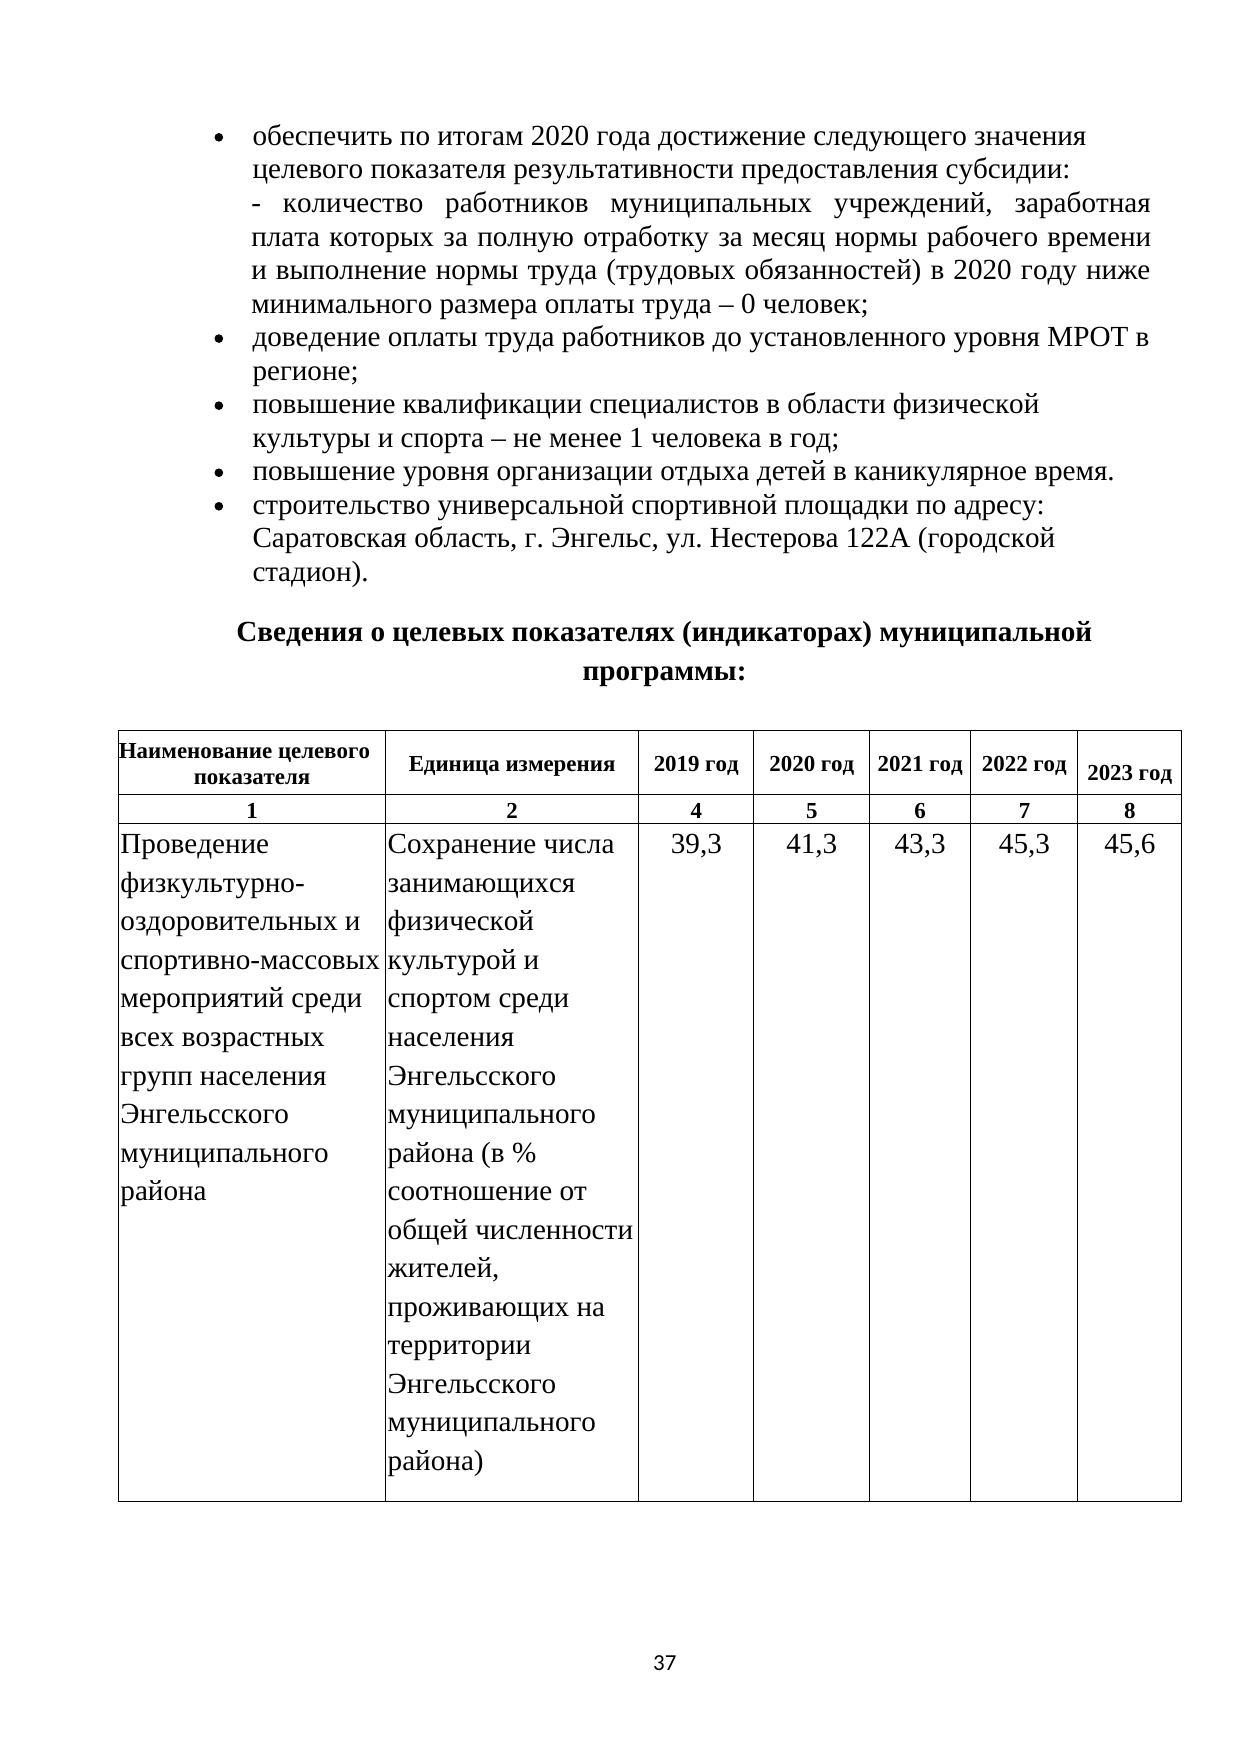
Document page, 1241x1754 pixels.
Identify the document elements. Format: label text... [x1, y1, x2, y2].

table_cell 43,3 [870, 824, 970, 1501]
table_header 2020 год [754, 731, 869, 794]
text Сведения о целевых показателях (индикаторах) муниципальной программы: [177, 614, 1152, 686]
table_cell Сохранение числа занимающихся физической культурой и спортом среди населения Энгельсского муниципального района (в % соотношение от общей численности жителей, проживающих на территории Энгельсского муниципального района) [386, 824, 638, 1501]
table_header 2019 год [639, 731, 753, 794]
list строительство универсальной спортивной площадки по адресу: Саратовская область, г. Энгельс, ул. Нестерова 122А (городской стадион). [215, 487, 1152, 588]
table_cell 6 [870, 795, 970, 823]
table_header 2022 год [971, 731, 1077, 794]
table_cell 4 [639, 795, 753, 823]
text - количество работников муниципальных учреждений, заработная плата которых за полную отработку за месяц нормы рабочего времени и выполнение нормы труда (трудовых обязанностей) в 2020 году ниже минимального размера оплаты труда – 0 человек; [251, 185, 1152, 319]
table_header 2023 год [1078, 731, 1181, 794]
table_header 2021 год [870, 731, 970, 794]
list обеспечить по итогам 2020 года достижение следующего значения целевого показателя результативности предоставления субсидии: [215, 118, 1152, 185]
table_cell 41,3 [754, 824, 869, 1501]
table_header Наименование целевого показателя [119, 731, 385, 794]
table_header Единица измерения [386, 731, 638, 794]
table_cell 45,3 [971, 824, 1077, 1501]
table_cell 5 [754, 795, 869, 823]
list повышение квалификации специалистов в области физической культуры и спорта – не менее 1 человека в год; [215, 386, 1152, 453]
table_cell 7 [971, 795, 1077, 823]
table_cell Проведение физкультурно-оздоровительных и спортивно-массовых мероприятий среди всех возрастных групп населения Энгельсского муниципального района [119, 824, 385, 1501]
table_cell 1 [119, 795, 385, 823]
list доведение оплаты труда работников до установленного уровня МРОТ в регионе; [215, 319, 1152, 386]
table_cell 45,6 [1078, 824, 1181, 1501]
table_cell 39,3 [639, 824, 753, 1501]
list повышение уровня организации отдыха детей в каникулярное время. [215, 453, 1152, 487]
table_cell 8 [1078, 795, 1181, 823]
table_cell 2 [386, 795, 638, 823]
